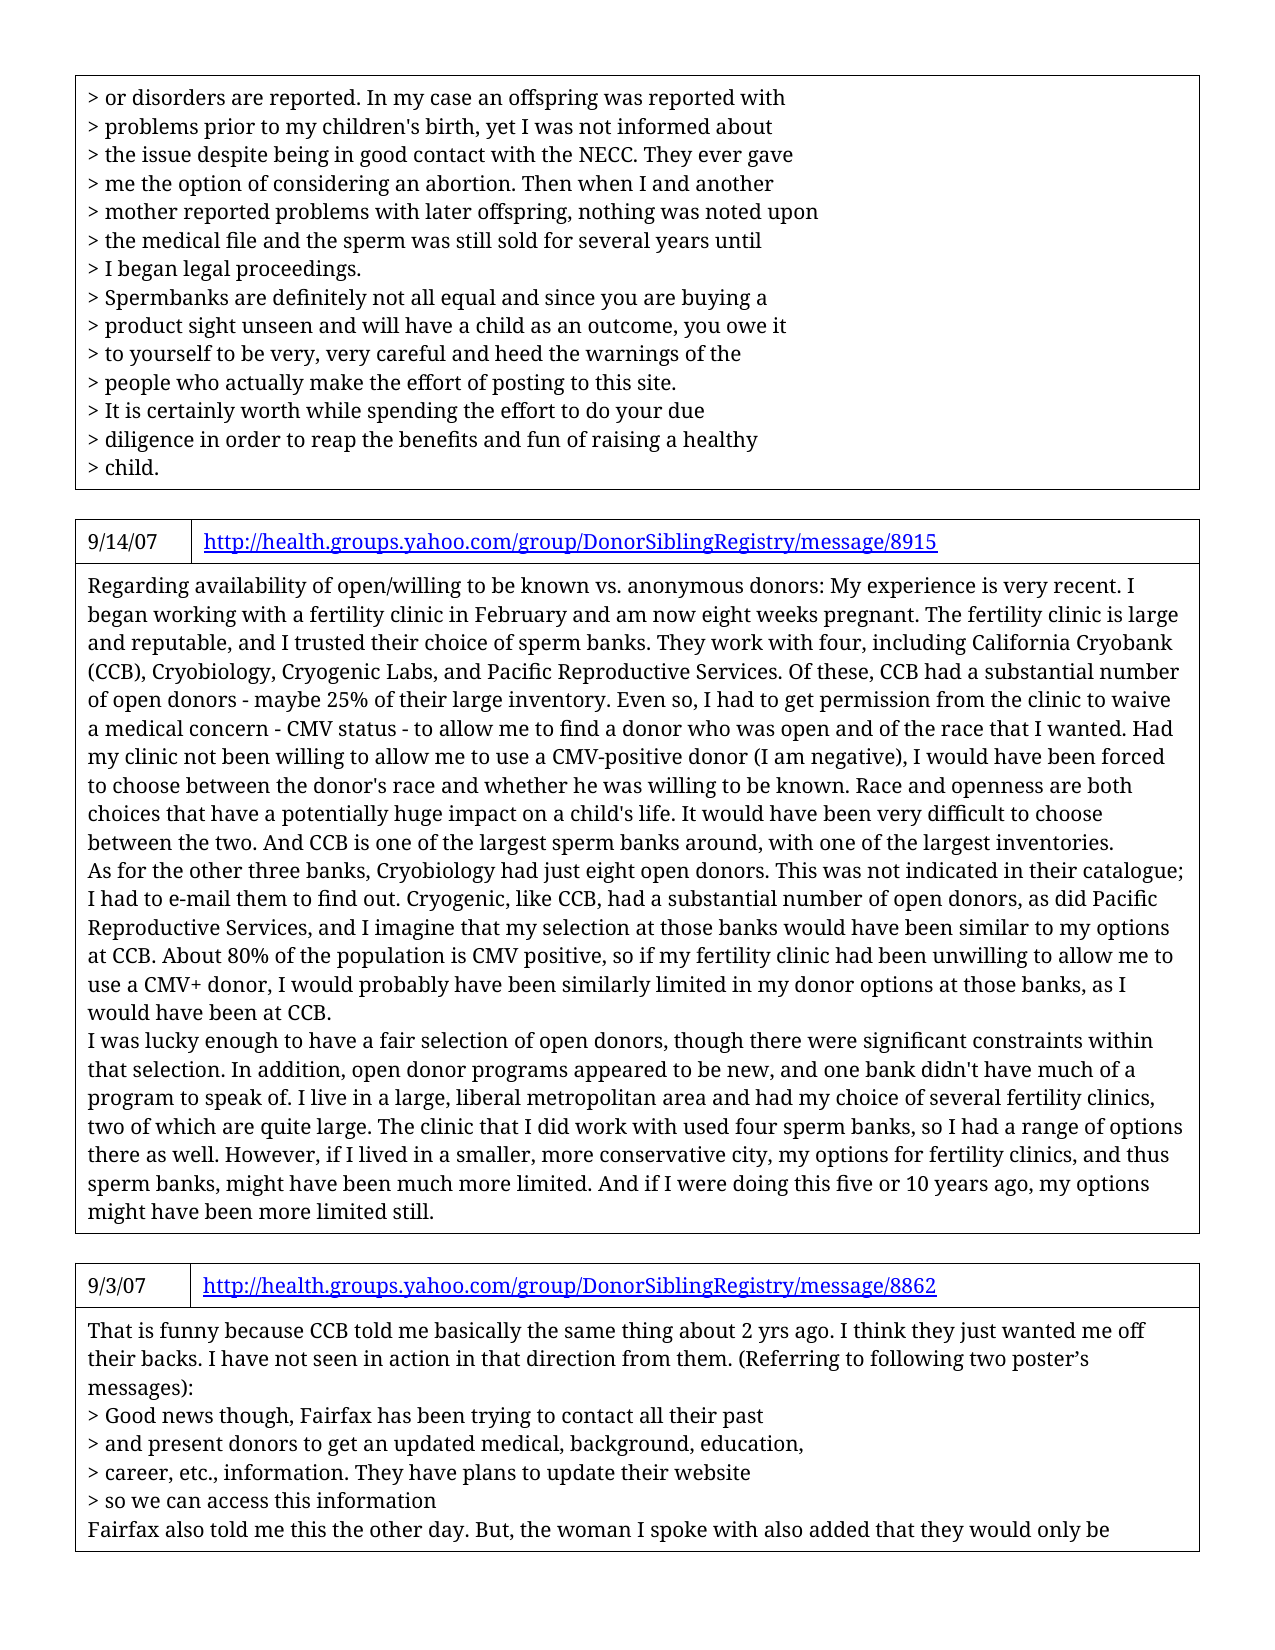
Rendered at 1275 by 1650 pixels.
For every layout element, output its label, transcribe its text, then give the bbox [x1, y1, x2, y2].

table_header http://health.groups.yahoo.com/group/DonorSiblingRegistry/message/8862 [191, 1264, 1199, 1307]
table_header http://health.groups.yahoo.com/group/DonorSiblingRegistry/message/8915 [192, 520, 1199, 563]
table_header 9/14/07 [76, 520, 191, 563]
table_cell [76, 76, 1199, 489]
table_header 9/3/07 [76, 1264, 190, 1307]
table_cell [76, 1308, 1199, 1551]
table_cell Regarding availability of open/willing to be known vs. anonymous donors: My experience is very recent. I began working with a fertility clinic in February and am now eight weeks pregnant. The fertility clinic is large and reputable, and I trusted their choice of sperm banks. They work with four, including California Cryobank (CCB), Cryobiology, Cryogenic Labs, and Pacific Reproductive Services. Of these, CCB had a substantial number of open donors - maybe 25% of their large inventory. Even so, I had to get permission from the clinic to waive a medical concern - CMV status - to allow me to find a donor who was open and of the race that I wanted. Had my clinic not been willing to allow me to use a CMV-positive donor (I am negative), I would have been forced to choose between the donor's race and whether he was willing to be known. Race and openness are both choices that have a potentially huge impact on a child's life. It would have been very difficult to choose between the two. And CCB is one of the largest sperm banks around, with one of the largest inventories. As for the other three banks, Cryobiology had just eight open donors. This was not indicated in their catalogue; I had to e-mail them to find out. Cryogenic, like CCB, had a substantial number of open donors, as did Pacific Reproductive Services, and I imagine that my selection at those banks would have been similar to my options at CCB. About 80% of the population is CMV positive, so if my fertility clinic had been unwilling to allow me to use a CMV+ donor, I would probably have been similarly limited in my donor options at those banks, as I would have been at CCB. I was lucky enough to have a fair selection of open donors, though there were significant constraints within that selection. In addition, open donor programs appeared to be new, and one bank didn't have much of a program to speak of. I live in a large, liberal metropolitan area and had my choice of several fertility clinics, two of which are quite large. The clinic that I did work with used four sperm banks, so I had a range of options there as well. However, if I lived in a smaller, more conservative city, my options for fertility clinics, and thus sperm banks, might have been much more limited. And if I were doing this five or 10 years ago, my options might have been more limited still. [76, 564, 1199, 1233]
